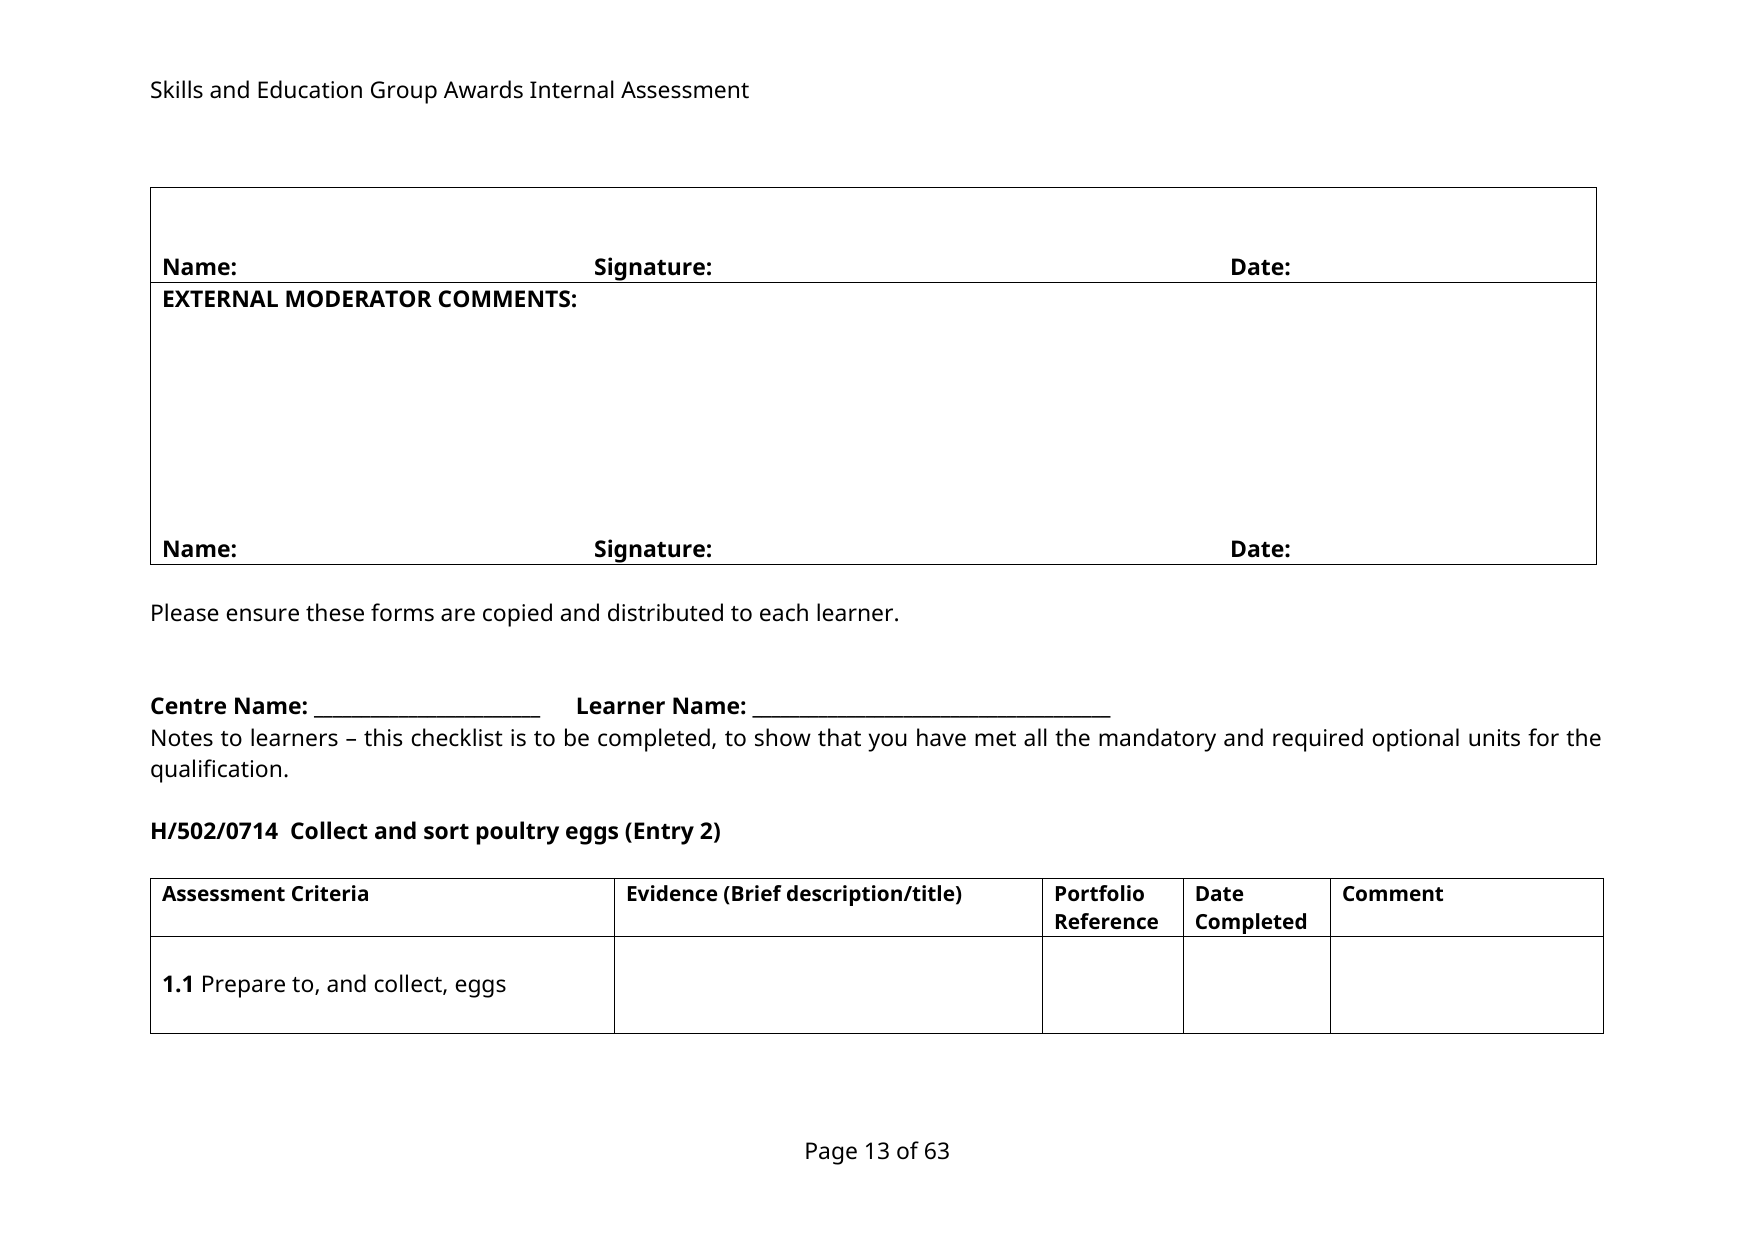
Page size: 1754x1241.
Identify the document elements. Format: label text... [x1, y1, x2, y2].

table_cell [1331, 937, 1603, 1033]
table_cell [1043, 937, 1183, 1033]
table_header Assessment Criteria [151, 879, 614, 936]
text Notes to learners – this checklist is to be completed, to show that you have met all the mandatory and required optional units for the qualification. [150, 722, 1604, 784]
table_cell [615, 937, 1042, 1033]
table_header Portfolio Reference [1043, 879, 1183, 936]
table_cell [151, 937, 614, 1033]
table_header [151, 188, 1596, 282]
table_header Date Completed [1184, 879, 1330, 936]
table_cell EXTERNAL MODERATOR COMMENTS: Name: Signature: Date: [151, 283, 1596, 564]
subtitle Centre Name: ________________________ Learner Name: ______________________________________ [150, 690, 1604, 722]
text H/502/0714 Collect and sort poultry eggs (Entry 2) [150, 815, 1604, 847]
table_header Comment [1331, 879, 1603, 936]
subtitle Please ensure these forms are copied and distributed to each learner. [150, 597, 1604, 628]
table_cell [1184, 937, 1330, 1033]
table_header Evidence (Brief description/title) [615, 879, 1042, 936]
